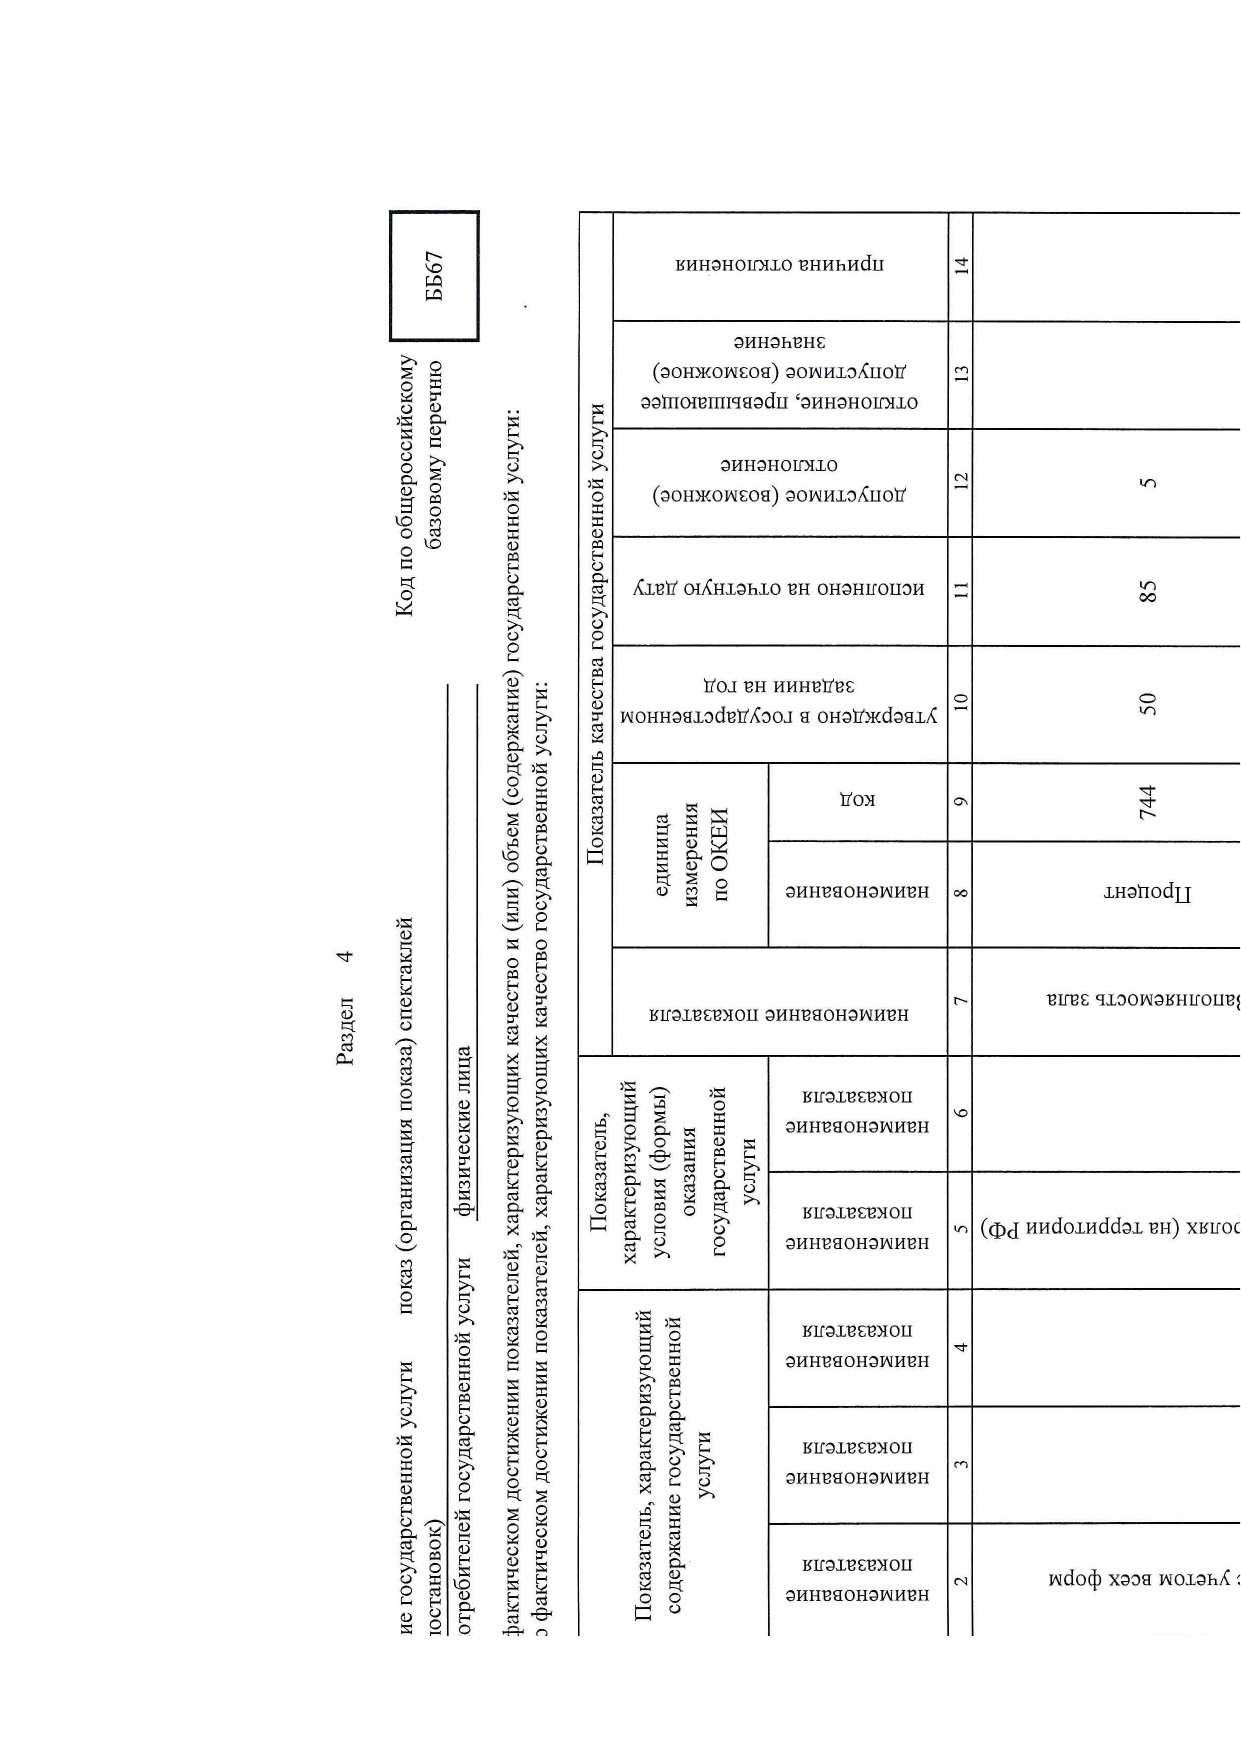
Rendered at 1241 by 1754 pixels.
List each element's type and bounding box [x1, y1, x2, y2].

picture [177, 118, 1241, 1636]
